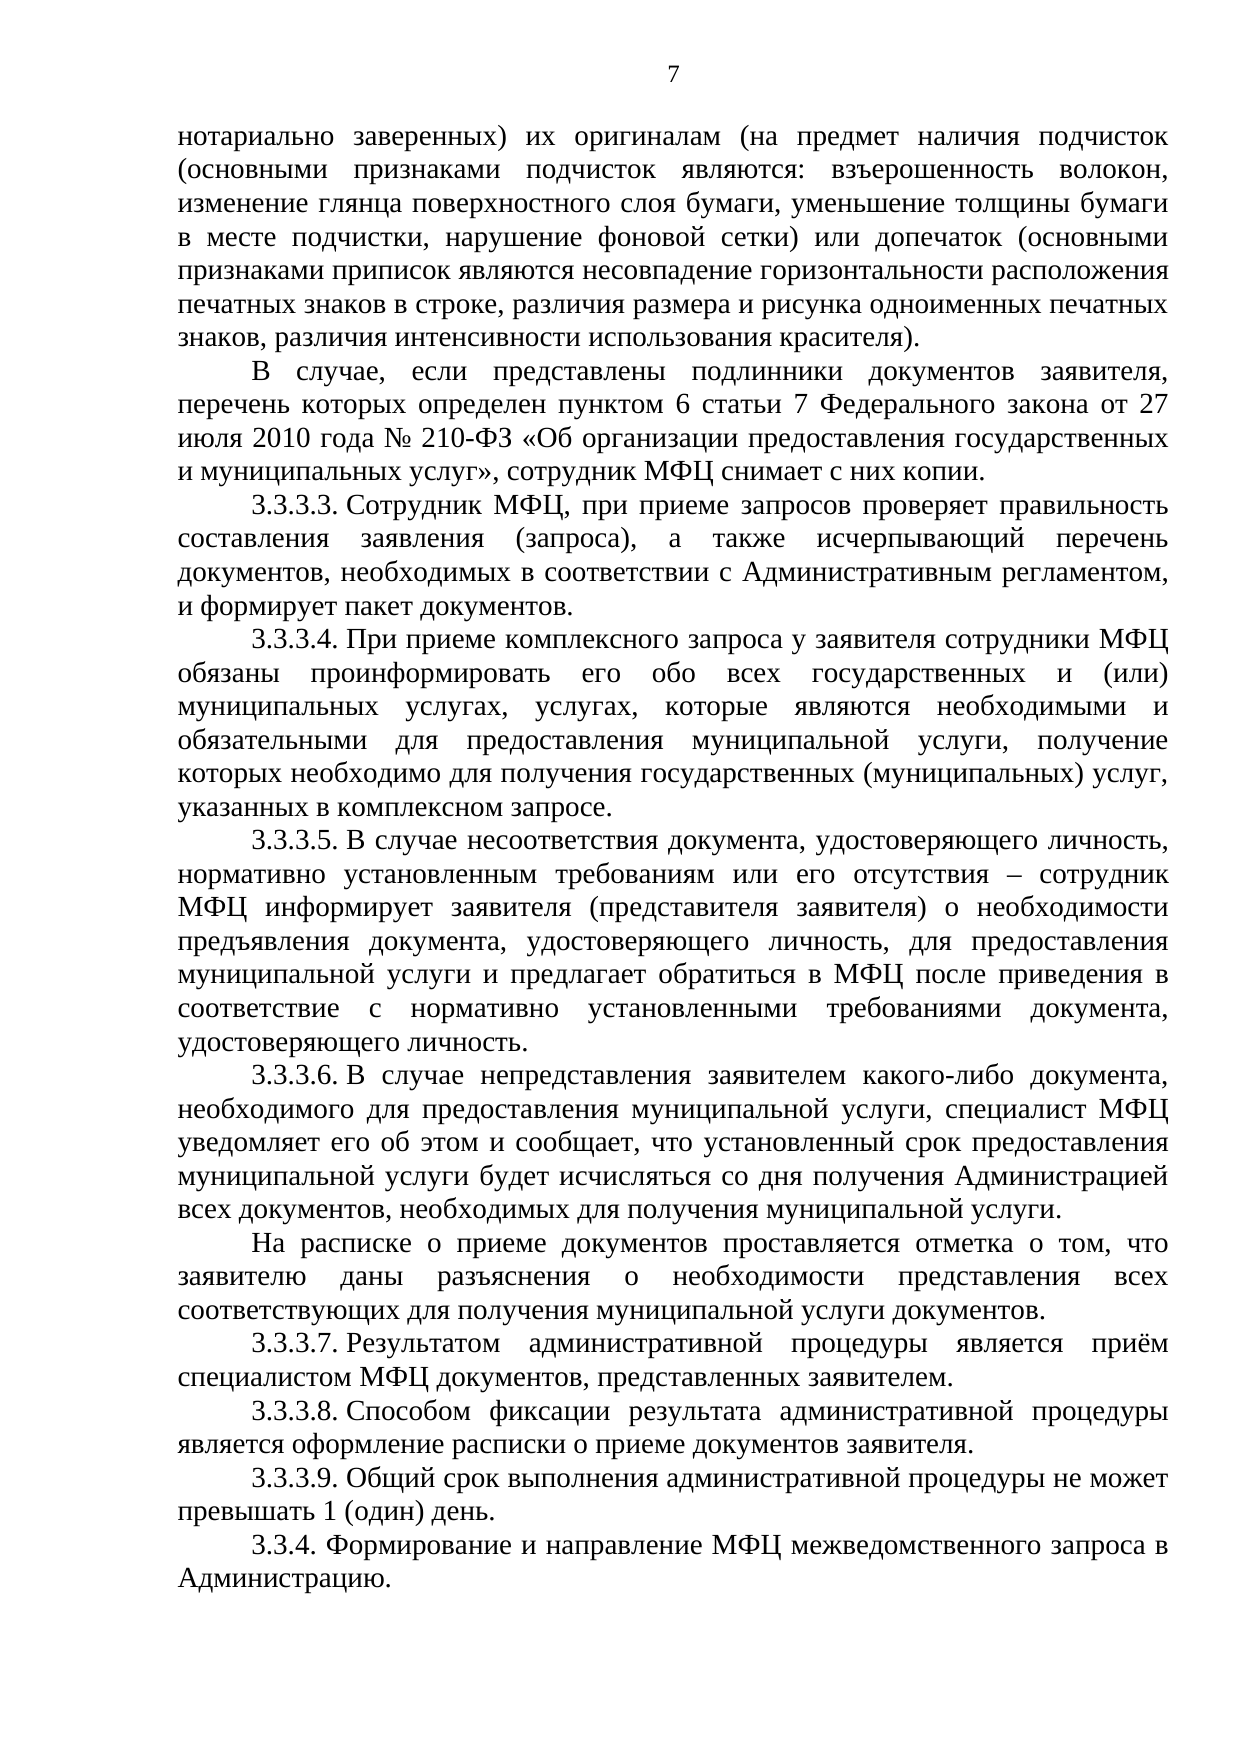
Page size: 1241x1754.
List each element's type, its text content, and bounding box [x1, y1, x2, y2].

text 3.3.3.9. Общий срок выполнения административной процедуры не может превышать 1 (один) день. [177, 1460, 1169, 1527]
text В случае, если представлены подлинники документов заявителя, перечень которых определен пунктом 6 статьи 7 Федерального закона от 27 июля 2010 года № 210-ФЗ «Об организации предоставления государственных и муниципальных услуг», сотрудник МФЦ снимает с них копии. [177, 353, 1169, 487]
text 3.3.3.8. Способом фиксации результата административной процедуры является оформление расписки о приеме документов заявителя. [177, 1393, 1169, 1460]
text 3.3.3.7. Результатом административной процедуры является приём специалистом МФЦ документов, представленных заявителем. [177, 1326, 1169, 1393]
text 3.3.3.5. В случае несоответствия документа, удостоверяющего личность, нормативно установленным требованиям или его отсутствия – сотрудник МФЦ информирует заявителя (представителя заявителя) о необходимости предъявления документа, удостоверяющего личность, для предоставления муниципальной услуги и предлагает обратиться в МФЦ после приведения в соответствие с нормативно установленными требованиями документа, удостоверяющего личность. [177, 822, 1169, 1057]
text На расписке о приеме документов проставляется отметка о том, что заявителю даны разъяснения о необходимости представления всех соответствующих для получения муниципальной услуги документов. [177, 1225, 1169, 1326]
text 3.3.4. Формирование и направление МФЦ межведомственного запроса в Администрацию. [177, 1527, 1169, 1594]
text 3.3.3.3. Сотрудник МФЦ, при приеме запросов проверяет правильность составления заявления (запроса), а также исчерпывающий перечень документов, необходимых в соответствии с Административным регламентом, и формирует пакет документов. [177, 487, 1169, 621]
text 3.3.3.4. При приеме комплексного запроса у заявителя сотрудники МФЦ обязаны проинформировать его обо всех государственных и (или) муниципальных услугах, услугах, которые являются необходимыми и обязательными для предоставления муниципальной услуги, получение которых необходимо для получения государственных (муниципальных) услуг, указанных в комплексном запросе. [177, 621, 1169, 822]
text 3.3.3.6. В случае непредставления заявителем какого-либо документа, необходимого для предоставления муниципальной услуги, специалист МФЦ уведомляет его об этом и сообщает, что установленный срок предоставления муниципальной услуги будет исчисляться со дня получения Администрацией всех документов, необходимых для получения муниципальной услуги. [177, 1057, 1169, 1225]
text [177, 118, 1169, 353]
